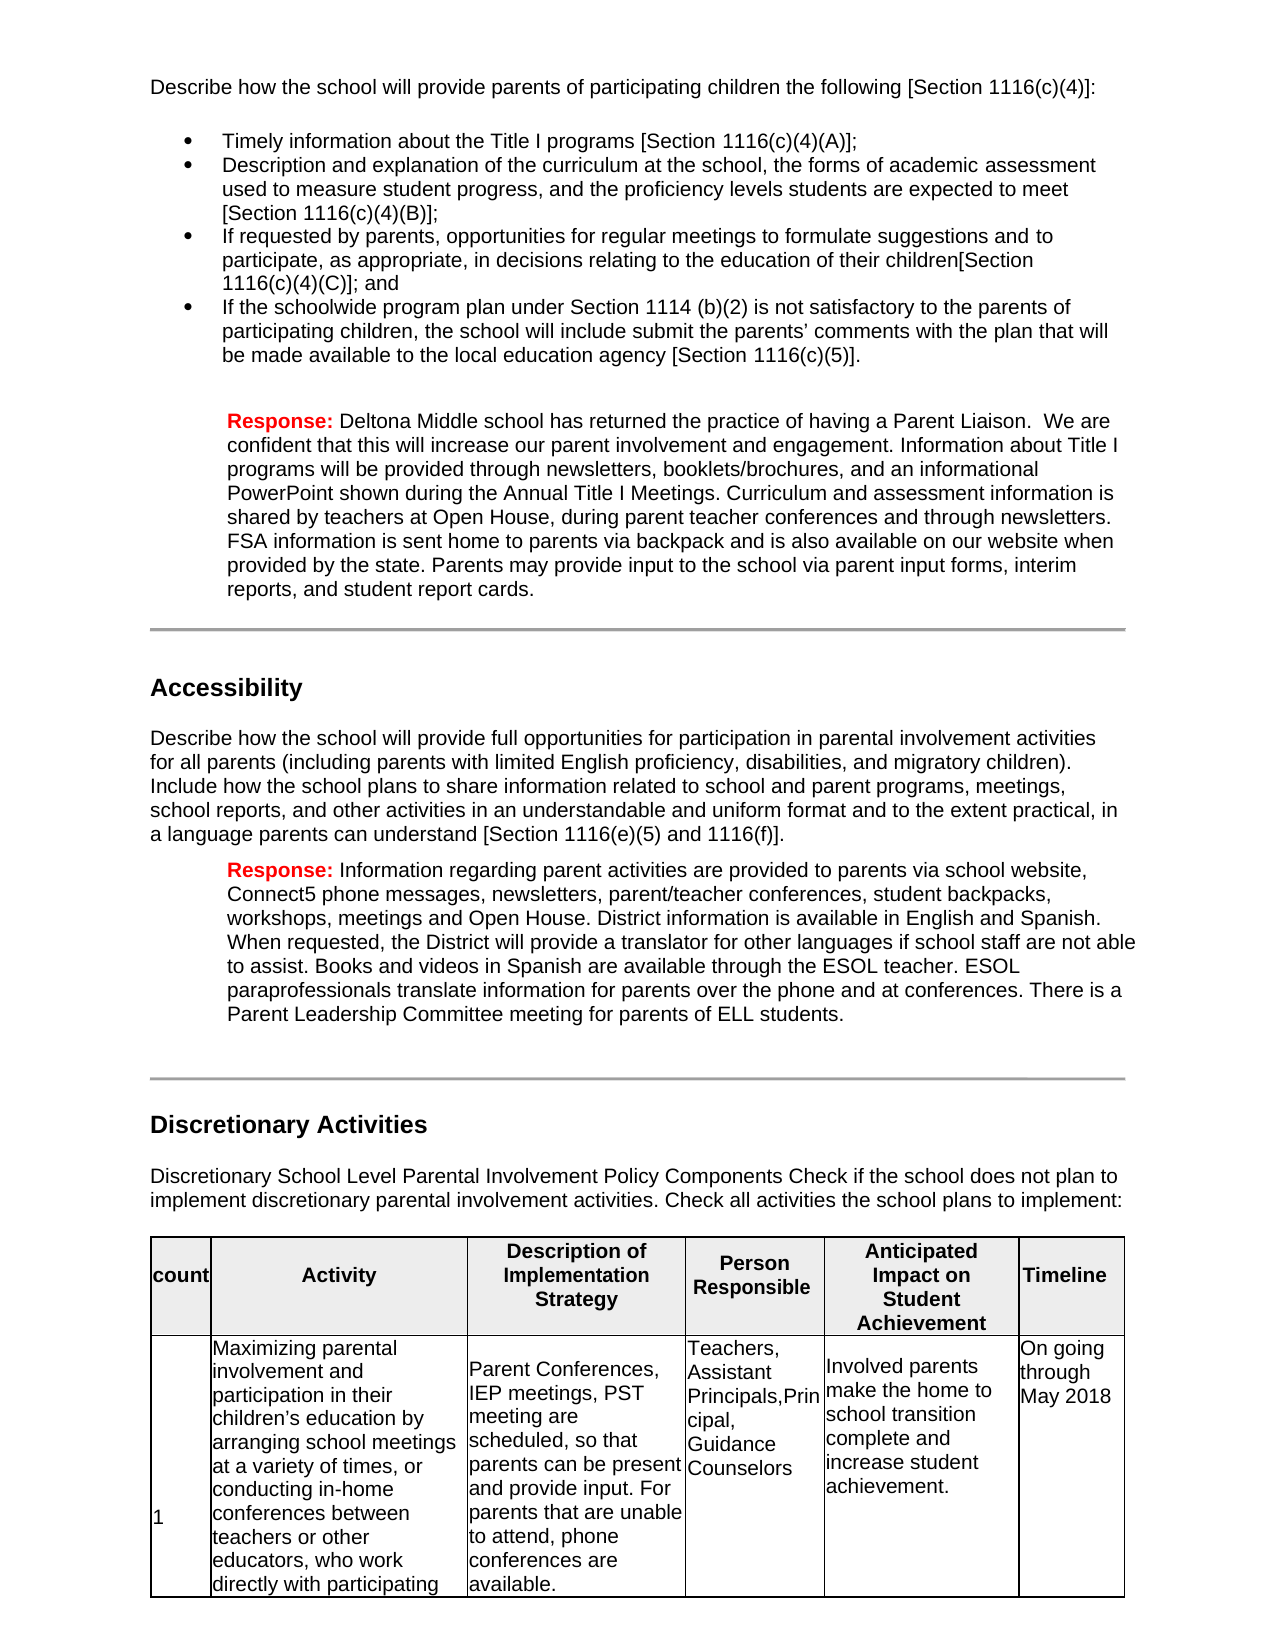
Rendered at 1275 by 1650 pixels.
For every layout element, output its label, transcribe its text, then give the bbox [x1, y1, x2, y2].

text Describe how the school will provide full opportunities for participation in parental involvement activities for all parents (including parents with limited English proficiency, disabilities, and migratory children). [150, 726, 1119, 773]
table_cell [212, 1336, 467, 1596]
list If the schoolwide program plan under Section 1114 (b)(2) is not satisfactory to the parents of participating children, the school will include submit the parents’ comments with the plan that will be made available to the local education agency [Section 1116(c)(5)]. [184, 295, 1110, 367]
text Include how the school plans to share information related to school and parent programs, meetings, school reports, and other activities in an understandable and uniform format and to the extent practical, in a language parents can understand [Section 1116(e)(5) and 1116(f)]. [150, 773, 1124, 845]
text Response: Deltona Middle school has returned the practice of having a Parent Liaison. We are confident that this will increase our parent involvement and engagement. Information about Title I programs will be provided through newsletters, booklets/brochures, and an informational PowerPoint shown during the Annual Title I Meetings. Curriculum and assessment information is shared by teachers at Open House, during parent teacher conferences and through newsletters. FSA information is sent home to parents via backpack and is also available on our website when provided by the state. Parents may provide input to the school via parent input forms, interim reports, and student report cards. [227, 409, 1141, 600]
list Timely information about the Title I programs [Section 1116(c)(4)(A)]; [184, 128, 1137, 154]
subtitle Accessibility [150, 673, 1137, 702]
table_header Anticipated Impact on Student Achievement [825, 1238, 1018, 1334]
table_cell 1 [152, 1336, 210, 1596]
table_header Activity [212, 1238, 467, 1334]
text Describe how the school will provide parents of participating children the following [Section 1116(c)(4)]: [150, 75, 1137, 99]
subtitle Discretionary Activities [150, 1110, 1137, 1139]
table_header Person Responsible [686, 1238, 824, 1334]
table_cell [825, 1336, 1018, 1596]
text Response: Information regarding parent activities are provided to parents via school website, Connect5 phone messages, newsletters, parent/teacher conferences, student backpacks, workshops, meetings and Open House. District information is available in English and Spanish. When requested, the District will provide a translator for other languages if school staff are not able to assist. Books and videos in Spanish are available through the ESOL teacher. ESOL paraprofessionals translate information for parents over the phone and at conferences. There is a Parent Leadership Committee meeting for parents of ELL students. [227, 858, 1141, 1049]
table_header Description of Implementation Strategy [468, 1238, 685, 1334]
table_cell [468, 1336, 685, 1596]
list Description and explanation of the curriculum at the school, the forms of academic assessment used to measure student progress, and the proficiency levels students are expected to meet [Section 1116(c)(4)(B)]; [184, 154, 1099, 224]
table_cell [686, 1336, 824, 1596]
list If requested by parents, opportunities for regular meetings to formulate suggestions and to participate, as appropriate, in decisions relating to the education of their children[Section 1116(c)(4)(C)]; and [184, 224, 1056, 295]
text Discretionary School Level Parental Involvement Policy Components Check if the school does not plan to implement discretionary parental involvement activities. Check all activities the school plans to implement: [150, 1164, 1126, 1212]
table_header Timeline [1020, 1238, 1124, 1334]
table_header count [152, 1238, 210, 1334]
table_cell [1020, 1336, 1124, 1596]
